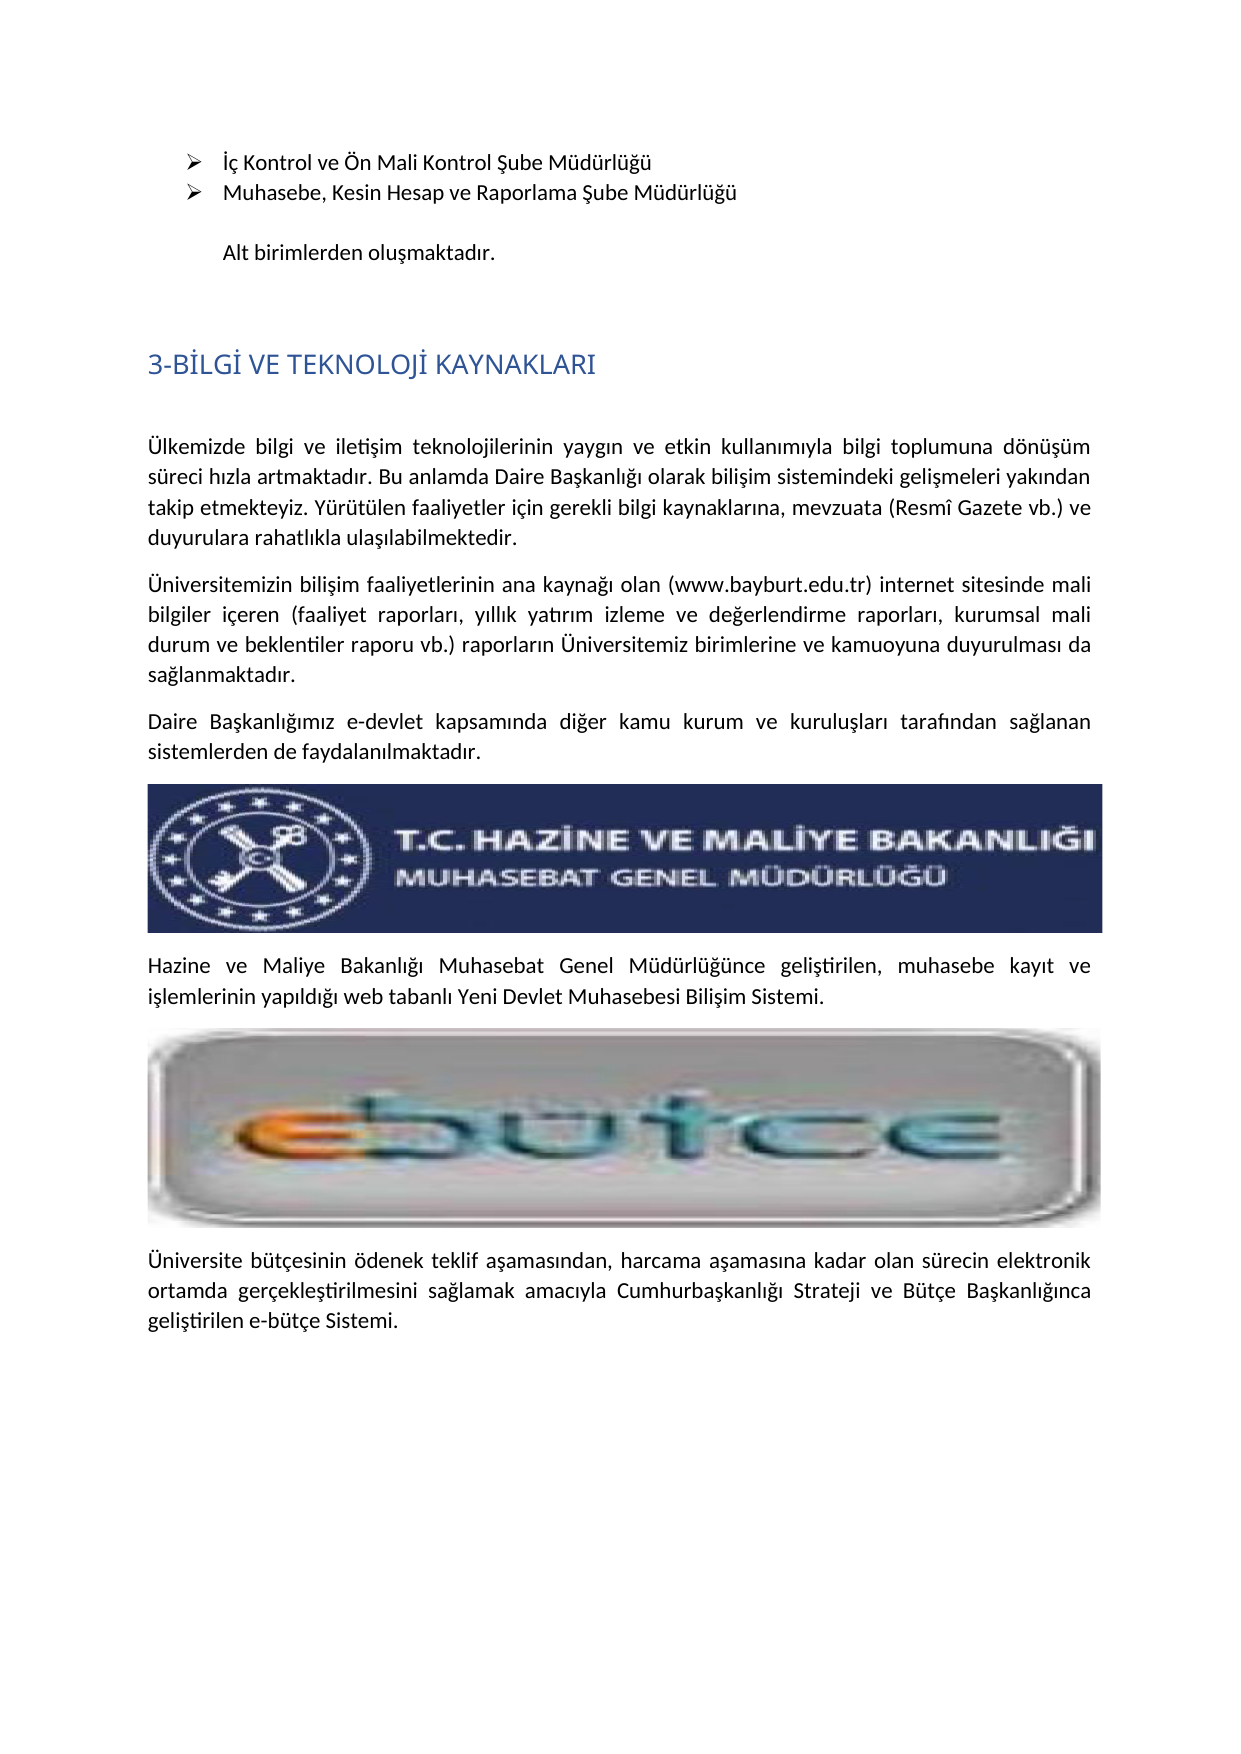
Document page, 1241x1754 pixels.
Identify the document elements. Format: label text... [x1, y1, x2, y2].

list İç Kontrol ve Ön Mali Kontrol Şube Müdürlüğü [185, 148, 1093, 176]
text Üniversite bütçesinin ödenek teklif aşamasından, harcama aşamasına kadar olan sürecin elektronik ortamda gerçekleştirilmesini sağlamak amacıyla Cumhurbaşkanlığı Strateji ve Bütçe Başkanlığınca geliştirilen e-bütçe Sistemi. [148, 1246, 1093, 1334]
text Ülkemizde bilgi ve iletişim teknolojilerinin yaygın ve etkin kullanımıyla bilgi toplumuna dönüşüm süreci hızla artmaktadır. Bu anlamda Daire Başkanlığı olarak bilişim sistemindeki gelişmeleri yakından takip etmekteyiz. Yürütülen faaliyetler için gerekli bilgi kaynaklarına, mevzuata (Resmî Gazete vb.) ve duyurulara rahatlıkla ulaşılabilmektedir. [148, 432, 1093, 551]
list Muhasebe, Kesin Hesap ve Raporlama Şube Müdürlüğü [185, 178, 1093, 206]
subtitle 3-BİLGİ VE TEKNOLOJİ KAYNAKLARI [148, 346, 1093, 382]
list Alt birimlerden oluşmaktadır. [223, 238, 1093, 266]
text Hazine ve Maliye Bakanlığı Muhasebat Genel Müdürlüğünce geliştirilen, muhasebe kayıt ve işlemlerinin yapıldığı web tabanlı Yeni Devlet Muhasebesi Bilişim Sistemi. [148, 952, 1093, 1010]
text Daire Başkanlığımız e-devlet kapsamında diğer kamu kurum ve kuruluşları tarafından sağlanan sistemlerden de faydalanılmaktadır. [148, 707, 1093, 765]
text Üniversitemizin bilişim faaliyetlerinin ana kaynağı olan (www.bayburt.edu.tr) internet sitesinde mali bilgiler içeren (faaliyet raporları, yıllık yatırım izleme ve değerlendirme raporları, kurumsal mali durum ve beklentiler raporu vb.) raporların Üniversitemiz birimlerine ve kamuoyuna duyurulması da sağlanmaktadır. [148, 570, 1093, 688]
